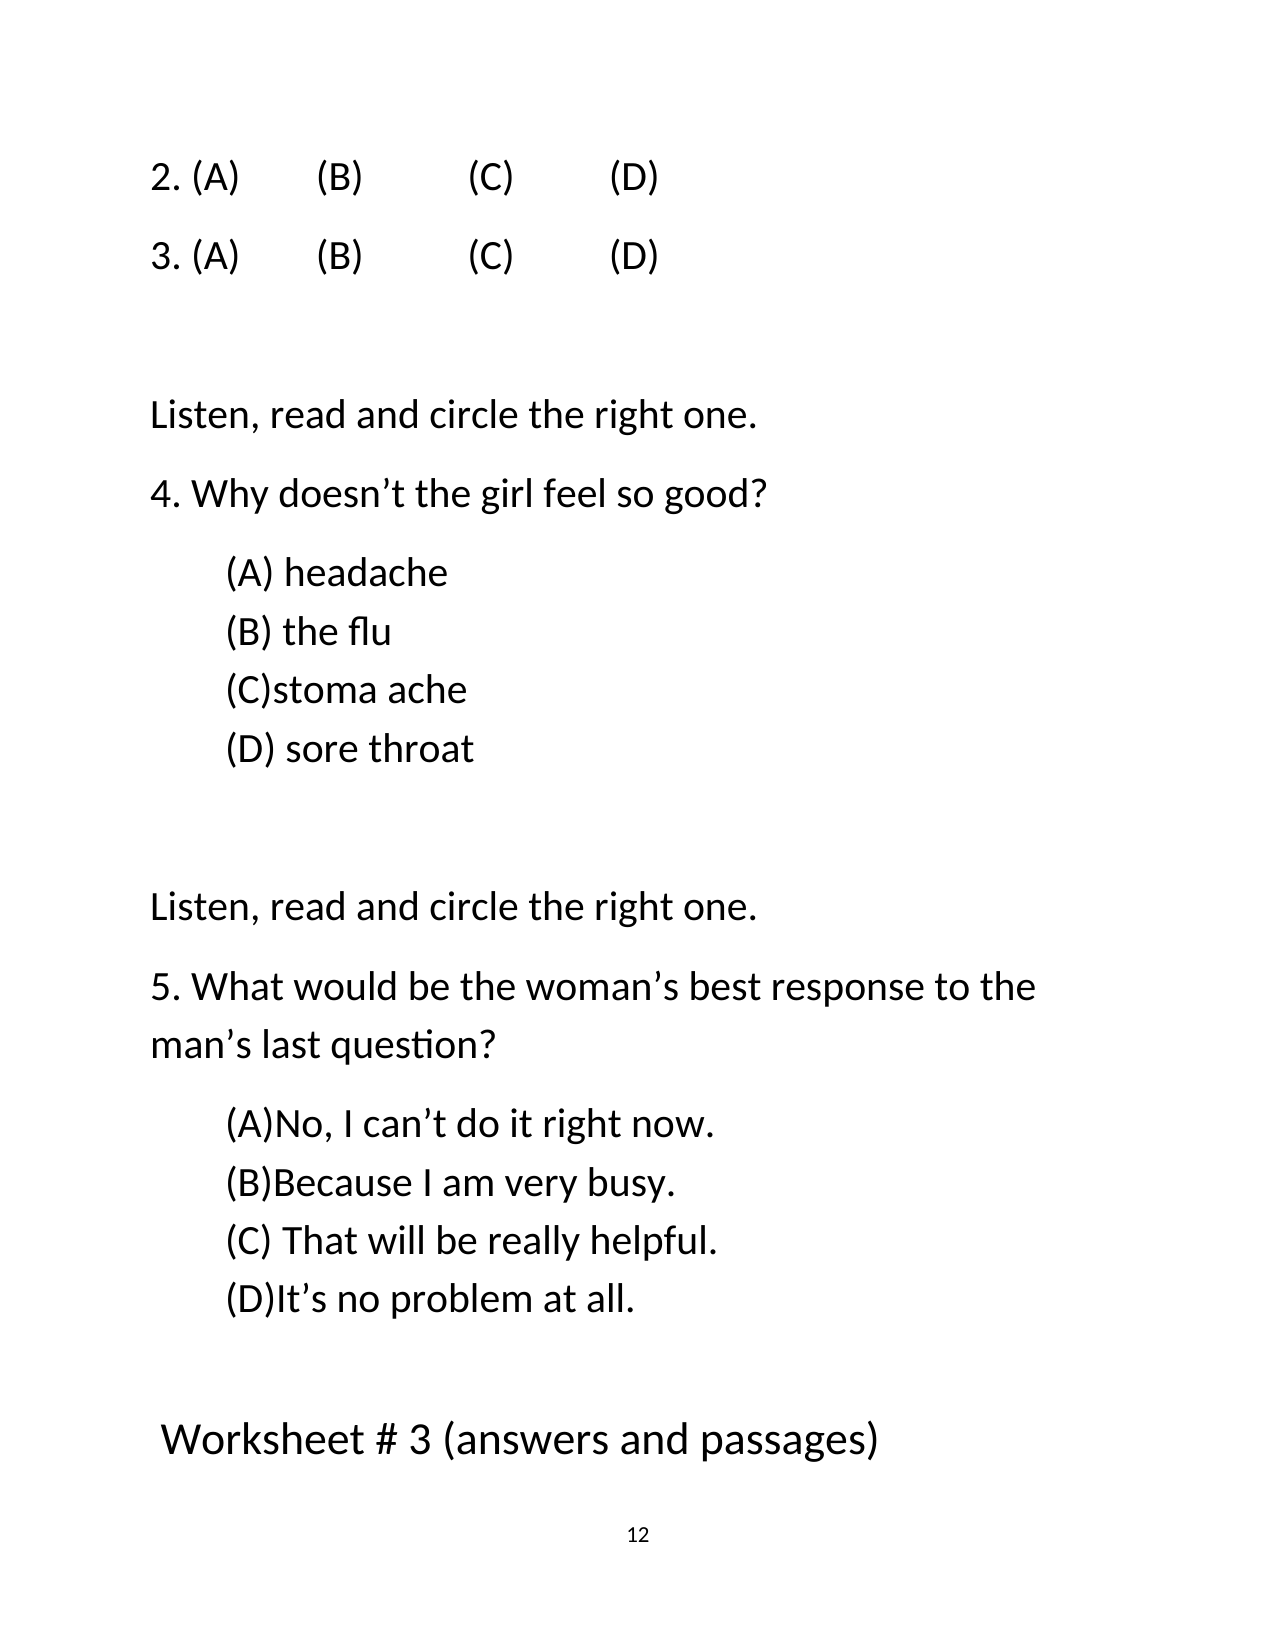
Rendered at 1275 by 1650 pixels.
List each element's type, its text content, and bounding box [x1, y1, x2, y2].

list (D) sore throat [225, 722, 1125, 772]
text 3. (A) (B) (C) (D) [150, 229, 1125, 280]
text 4. Why doesn’t the girl feel so good? [150, 467, 1125, 518]
list (A)No, I can’t do it right now. [225, 1097, 1125, 1148]
text 2. (A) (B) (C) (D) [150, 150, 1125, 201]
text Worksheet # 3 (answers and passages) [150, 1410, 1125, 1466]
list (D)It’s no problem at all. [225, 1272, 1125, 1323]
list (C) That will be really helpful. [225, 1214, 1125, 1265]
list (A) headache [225, 546, 1125, 597]
list (B) the flu [225, 605, 1125, 656]
list (C)stoma ache [225, 663, 1125, 714]
list (B)Because I am very busy. [225, 1156, 1125, 1206]
text 5. What would be the woman’s best response to the man’s last question? [150, 959, 1125, 1069]
text Listen, read and circle the right one. [150, 880, 1125, 931]
text Listen, read and circle the right one. [150, 388, 1125, 439]
